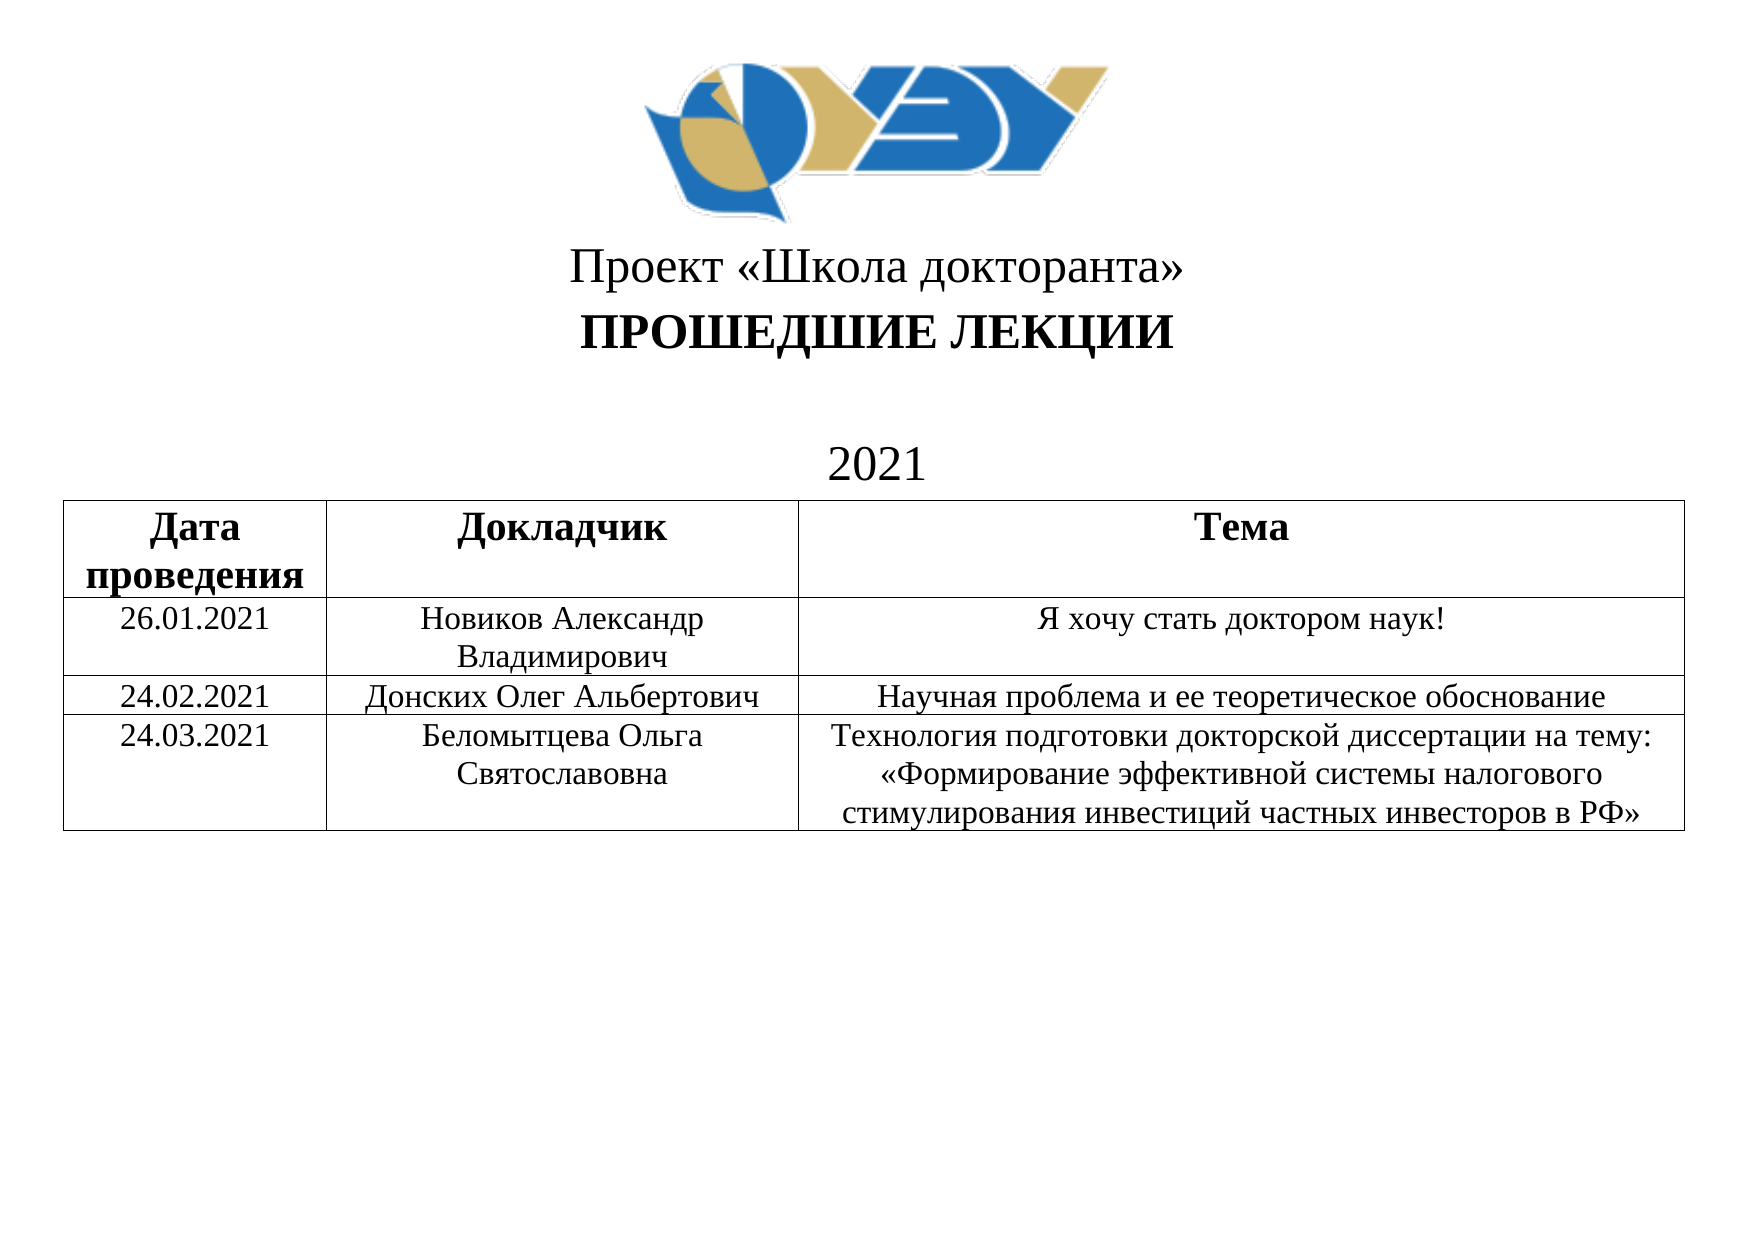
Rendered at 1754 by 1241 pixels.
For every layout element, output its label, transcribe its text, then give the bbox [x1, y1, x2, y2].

table_cell Технология подготовки докторской диссертации на тему: «Формирование эффективной системы налогового стимулирования инвестиций частных инвесторов в РФ» [799, 715, 1684, 830]
table_cell Новиков Александр Владимирович [327, 598, 798, 675]
table_header Докладчик [327, 501, 798, 597]
table_cell Научная проблема и ее теоретическое обоснование [799, 676, 1684, 714]
table_cell Беломытцева Ольга Святославовна [327, 715, 798, 830]
table_cell Донских Олег Альбертович [327, 676, 798, 714]
table_cell 24.03.2021 [64, 715, 326, 830]
text ПРОШЕДШИЕ ЛЕКЦИИ [75, 302, 1679, 359]
table_cell 24.02.2021 [64, 676, 326, 714]
table_cell Я хочу стать доктором наук! [799, 598, 1684, 675]
table_header Дата проведения [64, 501, 326, 597]
table_cell 26.01.2021 [64, 598, 326, 675]
text 2021 [75, 434, 1679, 492]
picture [641, 61, 1113, 228]
table_header Тема [799, 501, 1684, 597]
text Проект «Школа докторанта» [75, 75, 1679, 293]
